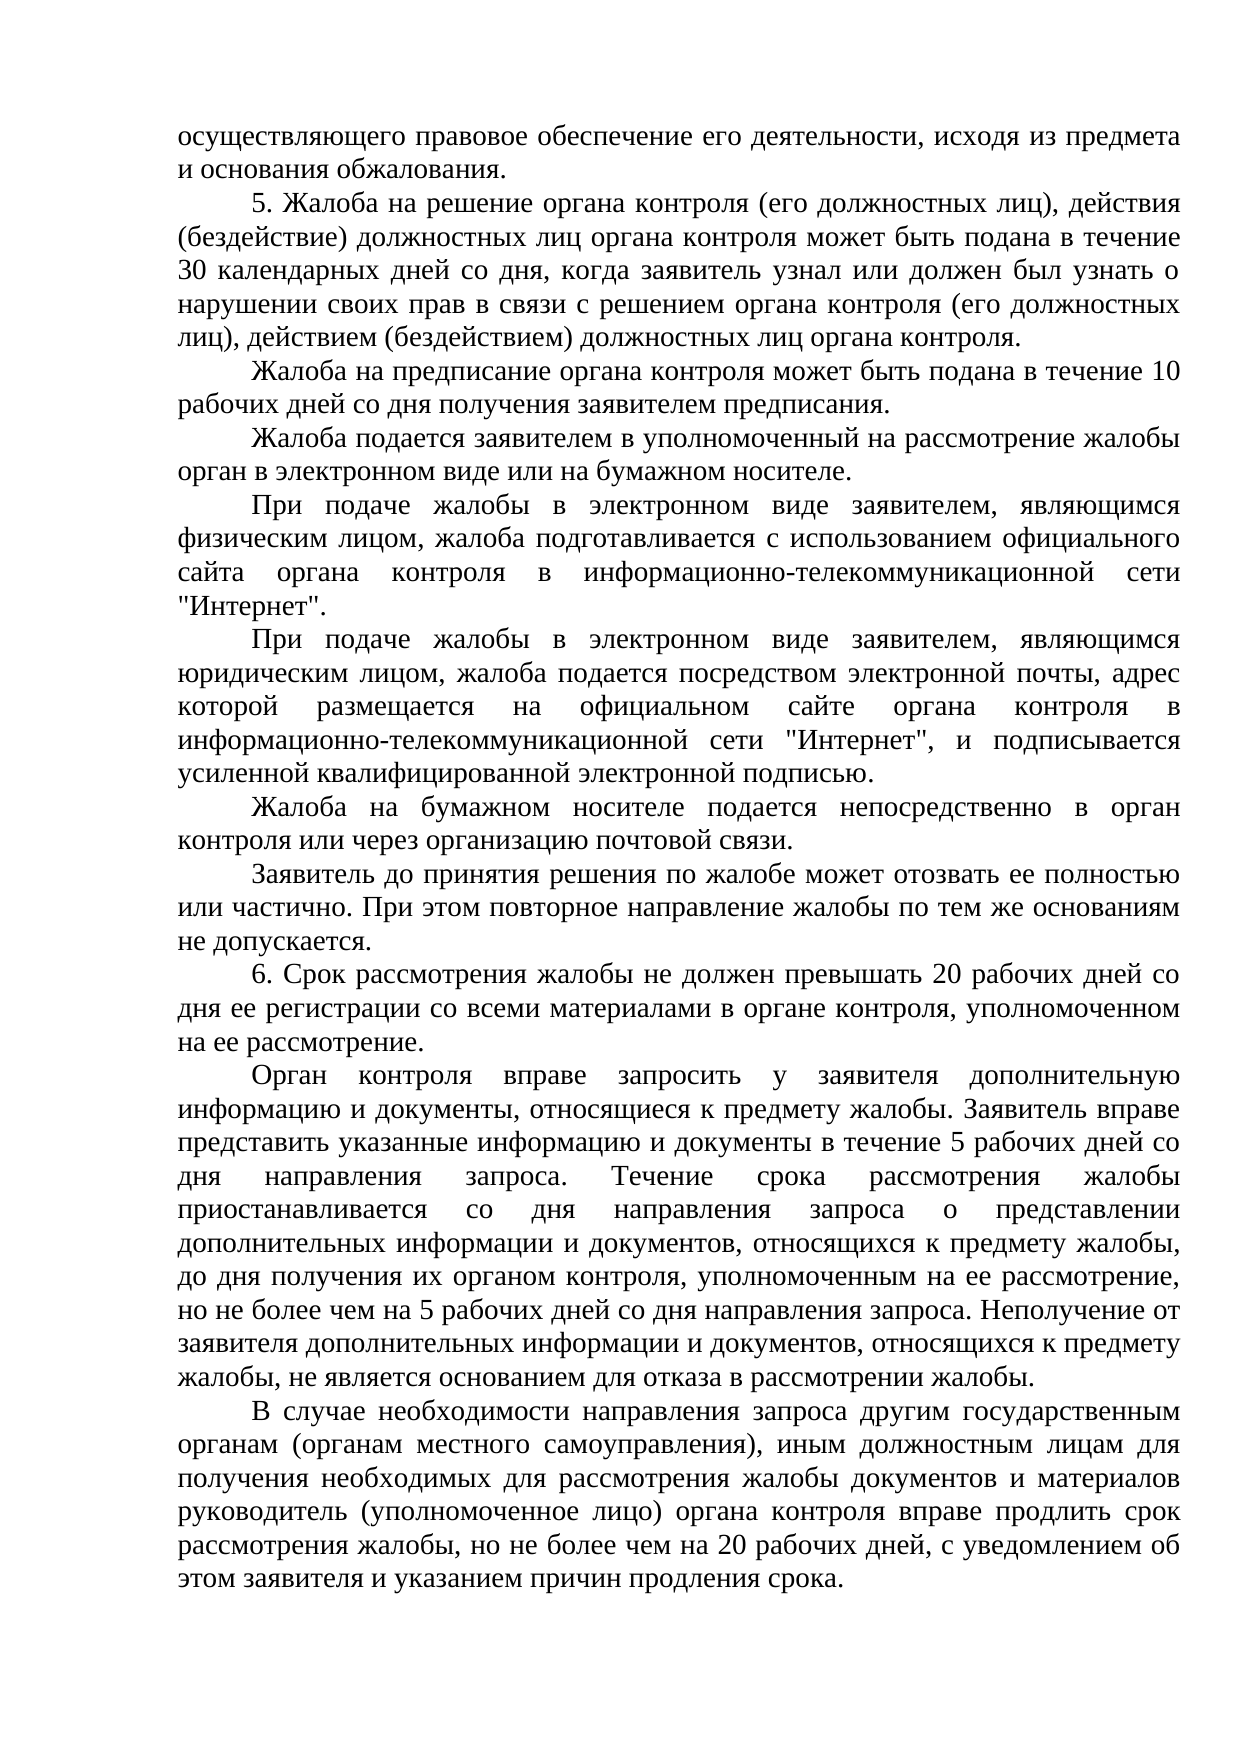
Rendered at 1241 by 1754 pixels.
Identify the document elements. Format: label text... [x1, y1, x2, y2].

text 5. Жалоба на решение органа контроля (его должностных лиц), действия (бездействие) должностных лиц органа контроля может быть подана в течение 30 календарных дней со дня, когда заявитель узнал или должен был узнать о нарушении своих прав в связи с решением органа контроля (его должностных лиц), действием (бездействием) должностных лиц органа контроля. [177, 185, 1181, 353]
text Жалоба на предписание органа контроля может быть подана в течение 10 рабочих дней со дня получения заявителем предписания. [177, 353, 1181, 420]
text Жалоба на бумажном носителе подается непосредственно в орган контроля или через организацию почтовой связи. [177, 789, 1181, 856]
text При подаче жалобы в электронном виде заявителем, являющимся юридическим лицом, жалоба подается посредством электронной почты, адрес которой размещается на официальном сайте органа контроля в информационно-телекоммуникационной сети "Интернет", и подписывается усиленной квалифицированной электронной подписью. [177, 621, 1181, 789]
text Орган контроля вправе запросить у заявителя дополнительную информацию и документы, относящиеся к предмету жалобы. Заявитель вправе представить указанные информацию и документы в течение 5 рабочих дней со дня направления запроса. Течение срока рассмотрения жалобы приостанавливается со дня направления запроса о представлении дополнительных информации и документов, относящихся к предмету жалобы, до дня получения их органом контроля, уполномоченным на ее рассмотрение, но не более чем на 5 рабочих дней со дня направления запроса. Неполучение от заявителя дополнительных информации и документов, относящихся к предмету жалобы, не является основанием для отказа в рассмотрении жалобы. [177, 1057, 1181, 1393]
text Жалоба подается заявителем в уполномоченный на рассмотрение жалобы орган в электронном виде или на бумажном носителе. [177, 420, 1181, 487]
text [177, 118, 1181, 185]
text При подаче жалобы в электронном виде заявителем, являющимся физическим лицом, жалоба подготавливается с использованием официального сайта органа контроля в информационно-телекоммуникационной сети "Интернет". [177, 487, 1181, 621]
text В случае необходимости направления запроса другим государственным органам (органам местного самоуправления), иным должностным лицам для получения необходимых для рассмотрения жалобы документов и материалов руководитель (уполномоченное лицо) органа контроля вправе продлить срок рассмотрения жалобы, но не более чем на 20 рабочих дней, с уведомлением об этом заявителя и указанием причин продления срока. [177, 1393, 1181, 1594]
text 6. Срок рассмотрения жалобы не должен превышать 20 рабочих дней со дня ее регистрации со всеми материалами в органе контроля, уполномоченном на ее рассмотрение. [177, 957, 1181, 1057]
text Заявитель до принятия решения по жалобе может отозвать ее полностью или частично. При этом повторное направление жалобы по тем же основаниям не допускается. [177, 856, 1181, 957]
